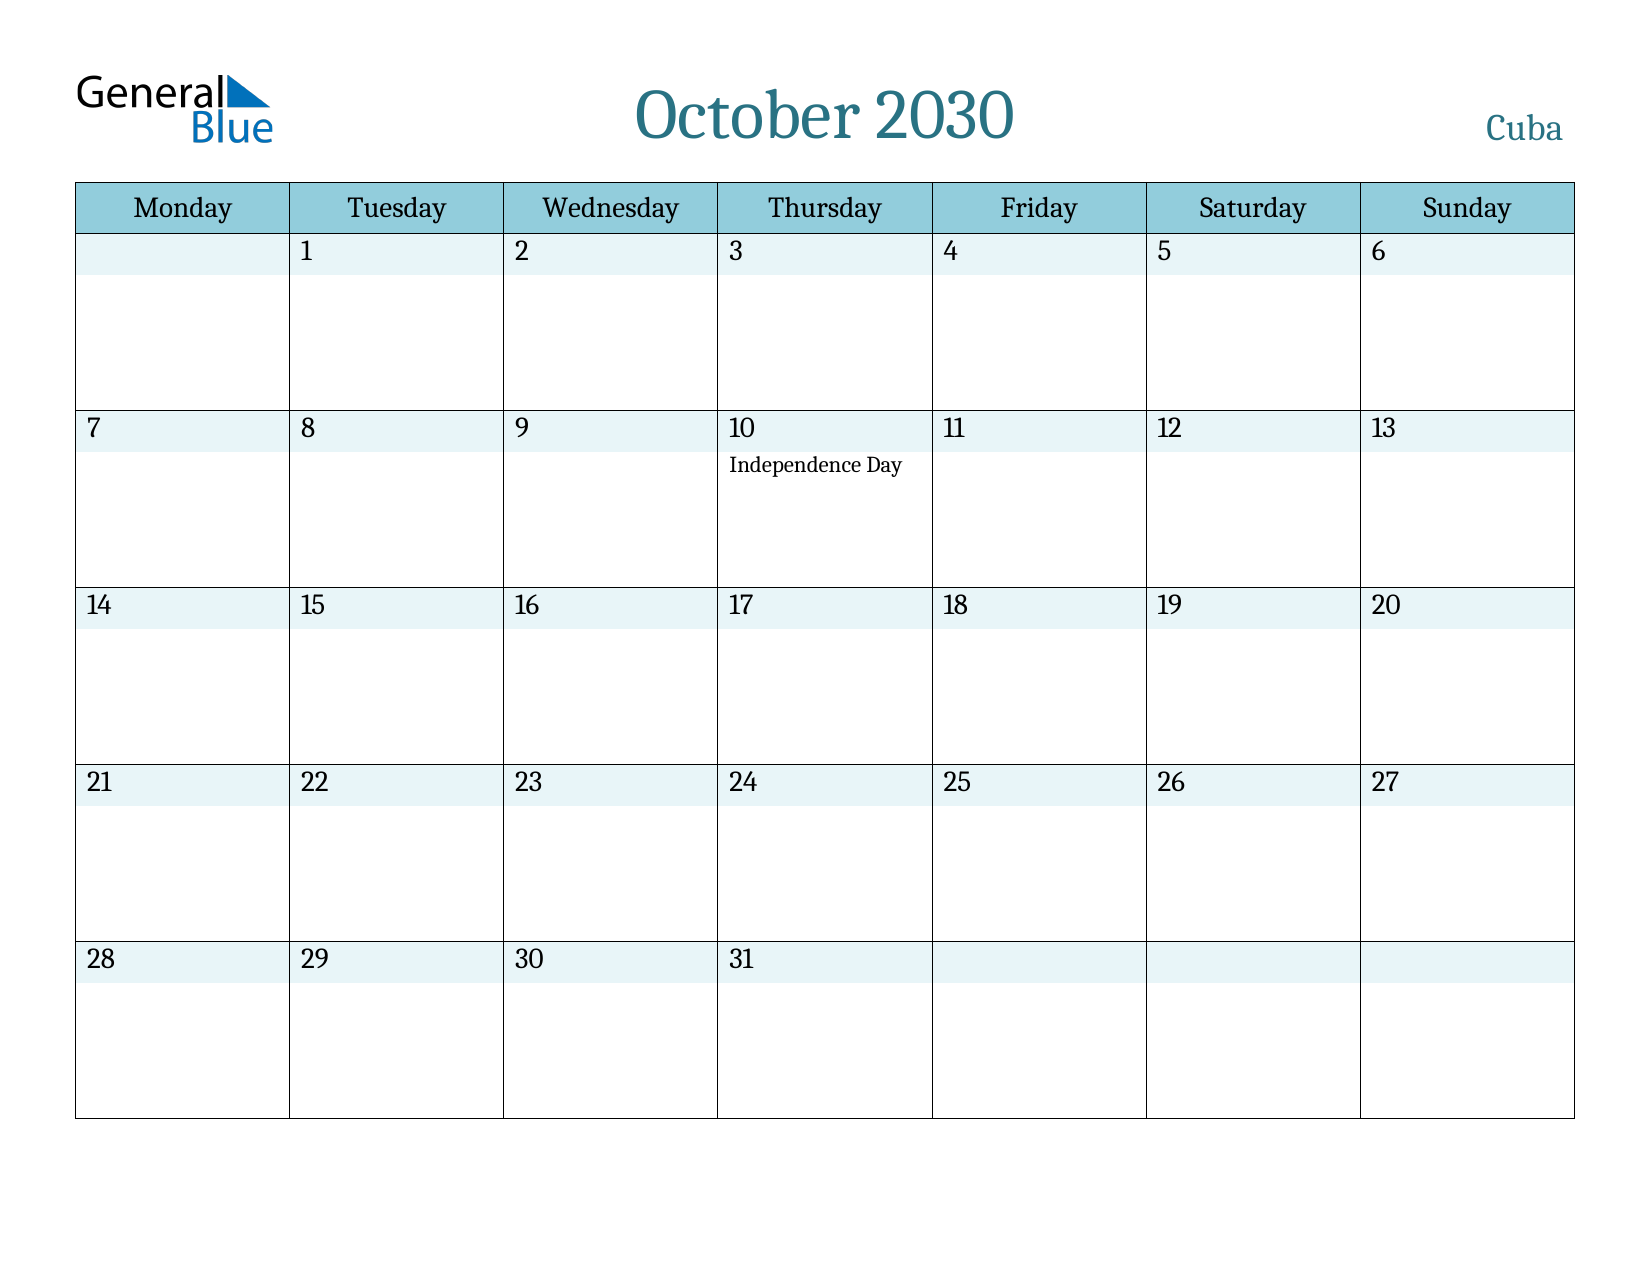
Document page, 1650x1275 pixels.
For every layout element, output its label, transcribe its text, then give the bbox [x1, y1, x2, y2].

table_cell [718, 629, 932, 764]
table_cell [290, 452, 503, 587]
table_cell 27 [1361, 765, 1574, 806]
table_cell Saturday [1147, 183, 1360, 233]
table_cell 30 [504, 942, 717, 983]
table_cell [1147, 806, 1360, 941]
table_cell 14 [76, 588, 289, 629]
table_cell 9 [504, 411, 717, 452]
table_cell [1361, 452, 1574, 587]
table_header Cuba [1146, 75, 1574, 182]
table_cell Tuesday [290, 183, 503, 233]
table_cell Wednesday [504, 183, 717, 233]
table_cell [290, 806, 503, 941]
table_cell [718, 983, 932, 1118]
table_cell [933, 942, 1146, 983]
table_cell 1 [290, 234, 503, 275]
table_cell 29 [290, 942, 503, 983]
table_cell 21 [76, 765, 289, 806]
table_cell 22 [290, 765, 503, 806]
table_cell 24 [718, 765, 932, 806]
table_cell 15 [290, 588, 503, 629]
table_cell 17 [718, 588, 932, 629]
table_cell [76, 275, 289, 410]
table_cell 11 [933, 411, 1146, 452]
table_cell [504, 983, 717, 1118]
table_cell [290, 983, 503, 1118]
table_cell [1361, 629, 1574, 764]
table_cell 2 [504, 234, 717, 275]
table_cell [718, 275, 932, 410]
table_cell [76, 452, 289, 587]
table_cell 12 [1147, 411, 1360, 452]
table_cell 6 [1361, 234, 1574, 275]
table_cell [933, 275, 1146, 410]
table_cell 13 [1361, 411, 1574, 452]
table_cell [504, 629, 717, 764]
table_cell 3 [718, 234, 932, 275]
table_cell [718, 806, 932, 941]
table_cell [933, 452, 1146, 587]
picture [77, 75, 273, 143]
table_cell [76, 234, 289, 275]
table_cell [76, 983, 289, 1118]
table_cell [1361, 942, 1574, 983]
table_cell [933, 983, 1146, 1118]
table_cell Thursday [718, 183, 932, 233]
table_header [76, 75, 503, 182]
table_cell [933, 629, 1146, 764]
table_cell Independence Day [718, 452, 932, 587]
table_cell 5 [1147, 234, 1360, 275]
table_cell [504, 275, 717, 410]
table_cell 8 [290, 411, 503, 452]
table_cell [933, 806, 1146, 941]
table_cell [290, 629, 503, 764]
table_cell [504, 452, 717, 587]
table_cell Monday [76, 183, 289, 233]
table_header October 2030 [504, 75, 1146, 182]
table_cell [1147, 275, 1360, 410]
table_cell [1361, 806, 1574, 941]
table_cell 23 [504, 765, 717, 806]
table_cell Friday [933, 183, 1146, 233]
table_cell [1361, 983, 1574, 1118]
table_cell [290, 275, 503, 410]
table_cell [1147, 629, 1360, 764]
table_cell 25 [933, 765, 1146, 806]
table_cell [1361, 275, 1574, 410]
table_cell [76, 629, 289, 764]
table_cell 20 [1361, 588, 1574, 629]
table_cell [1147, 983, 1360, 1118]
table_cell 28 [76, 942, 289, 983]
table_cell [1147, 942, 1360, 983]
table_cell 31 [718, 942, 932, 983]
table_cell [1147, 452, 1360, 587]
table_cell 26 [1147, 765, 1360, 806]
table_cell Sunday [1361, 183, 1574, 233]
table_cell [504, 806, 717, 941]
table_cell 10 [718, 411, 932, 452]
table_cell [76, 806, 289, 941]
table_cell 19 [1147, 588, 1360, 629]
table_cell 4 [933, 234, 1146, 275]
table_cell 16 [504, 588, 717, 629]
table_cell 18 [933, 588, 1146, 629]
table_cell 7 [76, 411, 289, 452]
